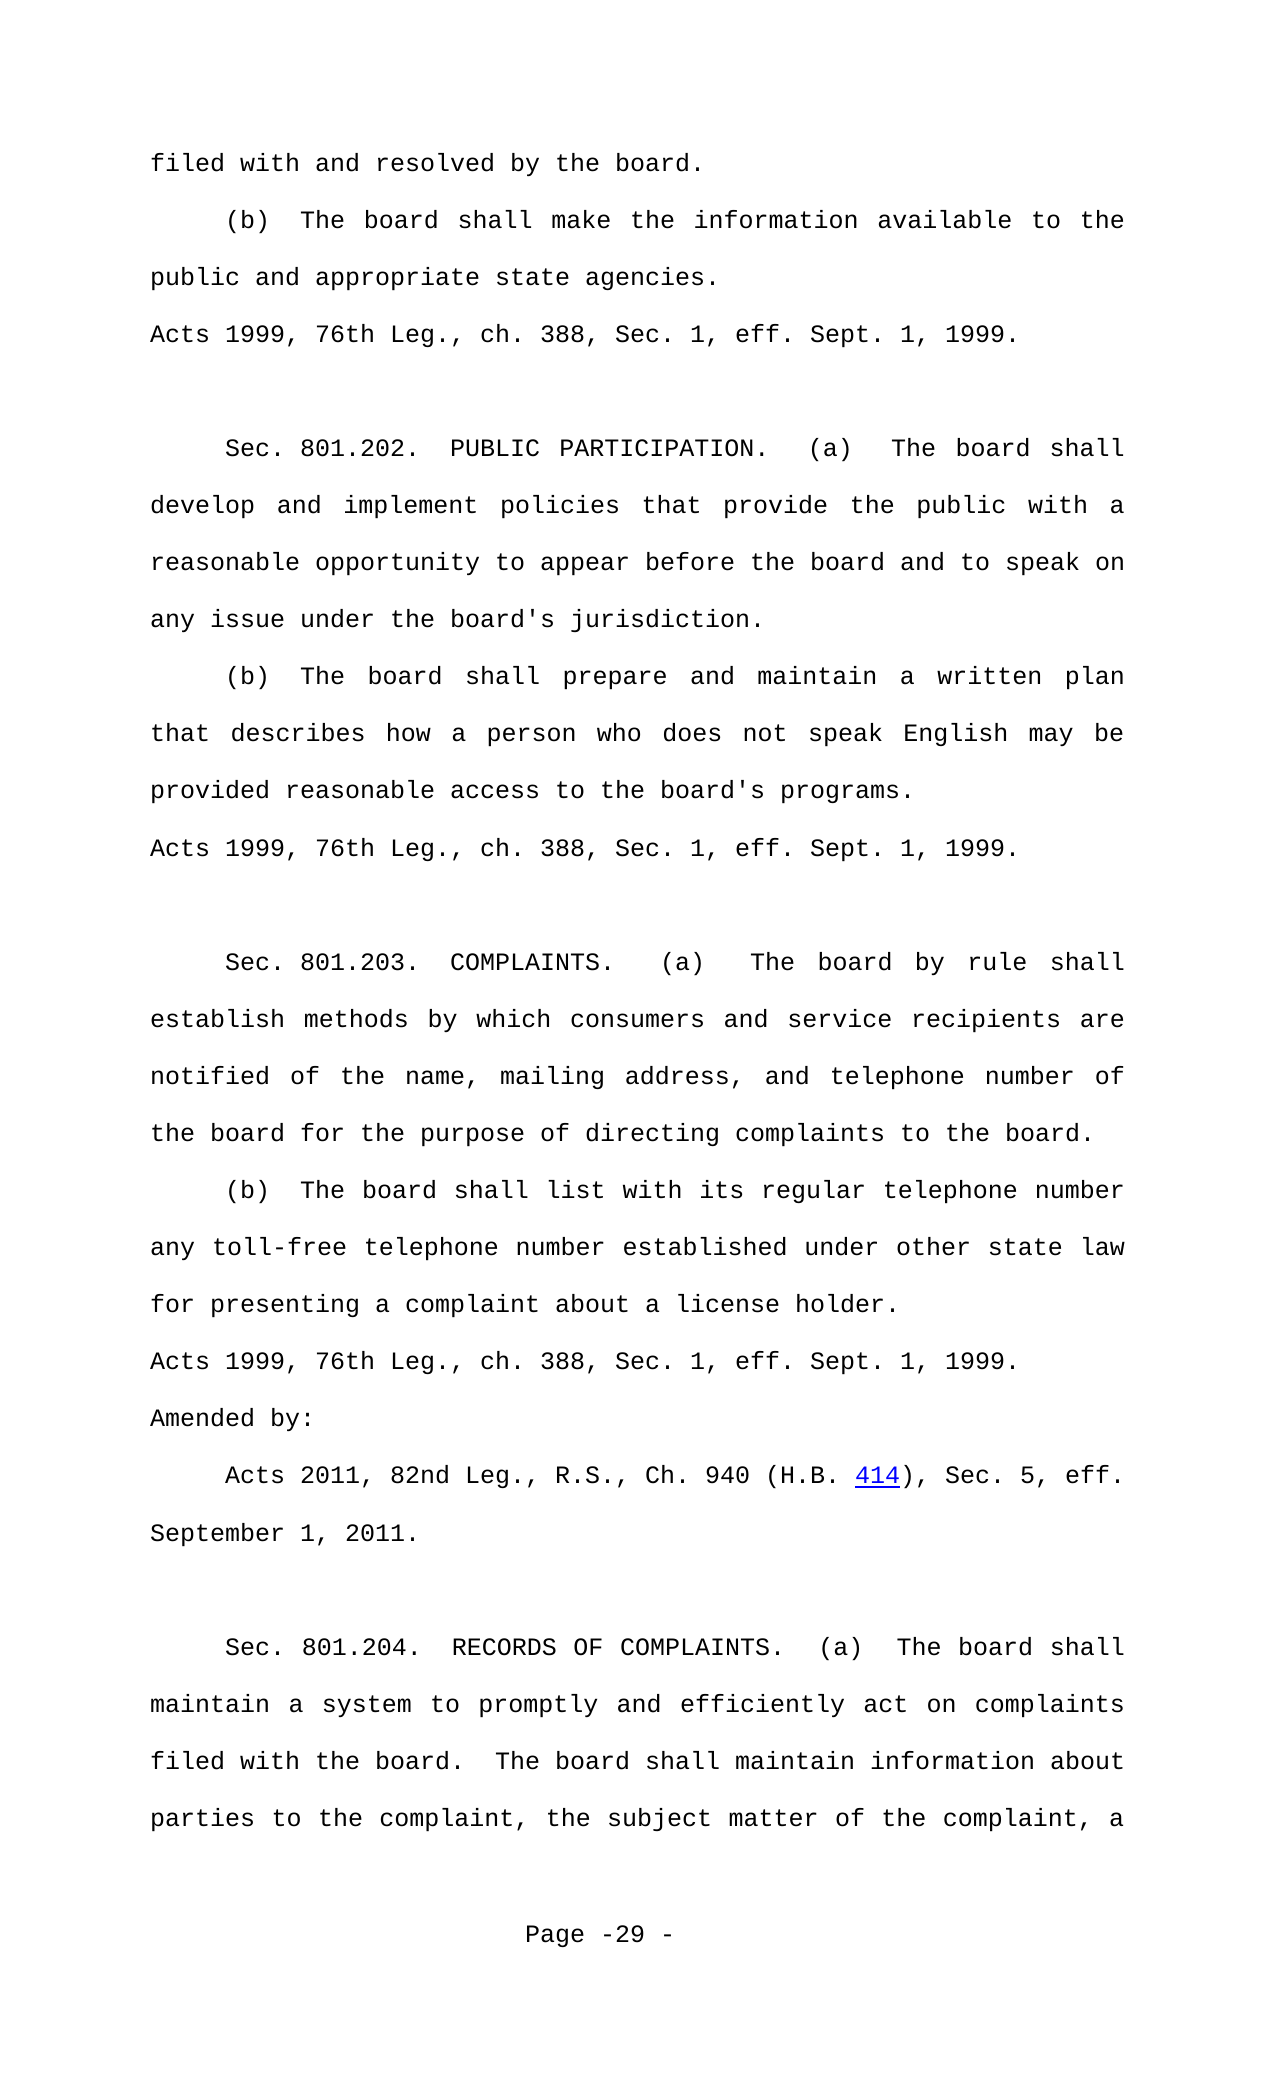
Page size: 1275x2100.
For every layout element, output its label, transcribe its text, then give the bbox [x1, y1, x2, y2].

text (b) The board shall make the information available to the public and appropriate state agencies. [150, 207, 1125, 293]
text (b) The board shall list with its regular telephone number any toll-free telephone number established under other state law for presenting a complaint about a license holder. [150, 1177, 1125, 1320]
text Sec. 801.203. COMPLAINTS. (a) The board by rule shall establish methods by which consumers and service recipients are notified of the name, mailing address, and telephone number of the board for the purpose of directing complaints to the board. [150, 949, 1125, 1149]
text Acts 1999, 76th Leg., ch. 388, Sec. 1, eff. Sept. 1, 1999. [150, 1349, 1125, 1377]
text Acts 2011, 82nd Leg., R.S., Ch. 940 (H.B. 414), Sec. 5, eff. September 1, 2011. [150, 1463, 1125, 1548]
text Acts 1999, 76th Leg., ch. 388, Sec. 1, eff. Sept. 1, 1999. [150, 835, 1125, 863]
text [150, 1634, 1125, 1834]
text Acts 1999, 76th Leg., ch. 388, Sec. 1, eff. Sept. 1, 1999. [150, 321, 1125, 350]
text (b) The board shall prepare and maintain a written plan that describes how a person who does not speak English may be provided reasonable access to the board's programs. [150, 664, 1125, 806]
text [150, 150, 1125, 178]
text Sec. 801.202. PUBLIC PARTICIPATION. (a) The board shall develop and implement policies that provide the public with a reasonable opportunity to appear before the board and to speak on any issue under the board's jurisdiction. [150, 435, 1125, 635]
text Amended by: [150, 1406, 1125, 1434]
